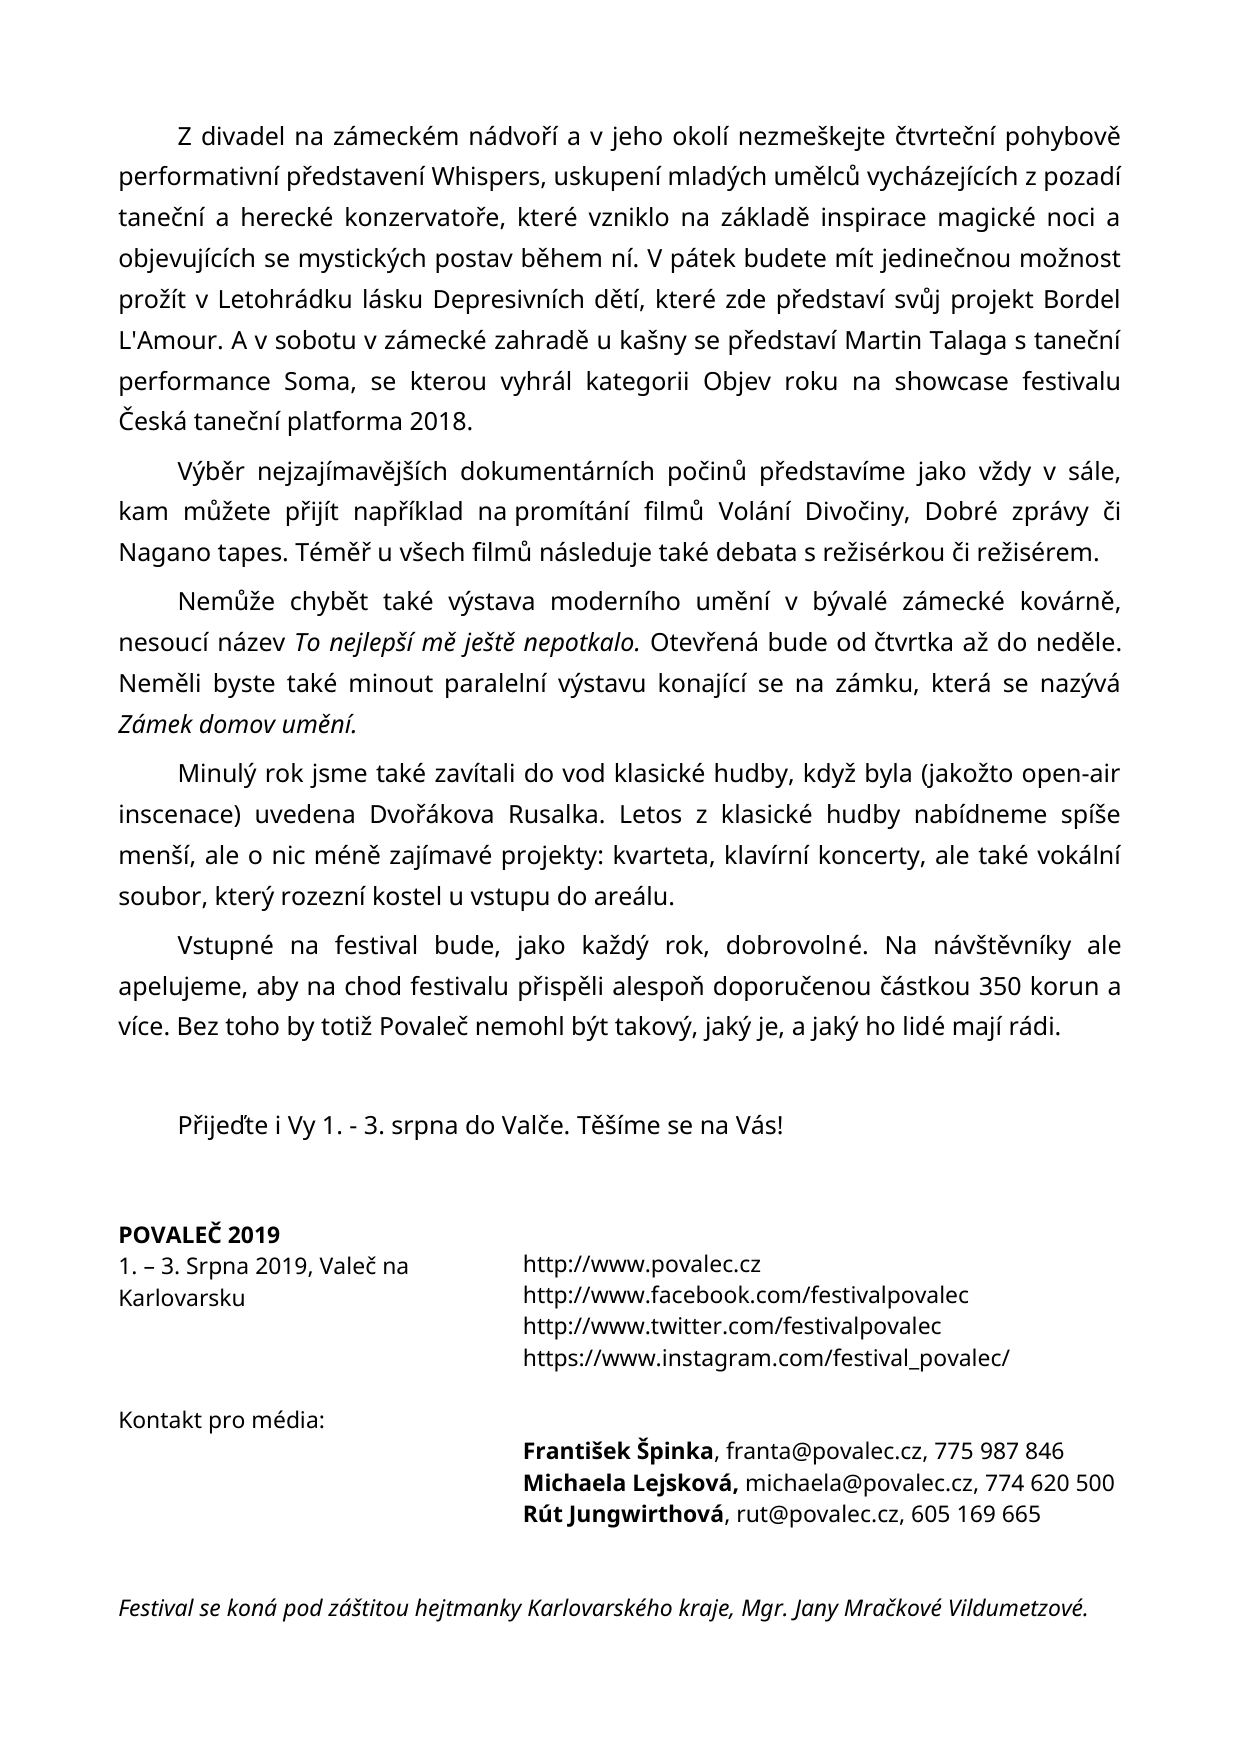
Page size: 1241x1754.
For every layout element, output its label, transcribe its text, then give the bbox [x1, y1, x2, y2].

text Michaela Lejsková, michaela@povalec.cz, 774 620 500 [523, 1466, 1122, 1498]
text Vstupné na festival bude, jako každý rok, dobrovolné. Na návštěvníky ale apelujeme, aby na chod festivalu přispěli alespoň doporučenou částkou 350 korun a více. Bez toho by totiž Povaleč nemohl být takový, jaký je, a jaký ho lidé mají rádi. [118, 927, 1122, 1043]
text Přijeďte i Vy 1. - 3. srpna do Valče. Těšíme se na Vás! [118, 1107, 1122, 1141]
text 1. – 3. Srpna 2019, Valeč na Karlovarsku [118, 1250, 472, 1313]
text Nemůže chybět také výstava moderního umění v bývalé zámecké kovárně, nesoucí název To nejlepší mě ještě nepotkalo. Otevřená bude od čtvrtka až do neděle. Neměli byste také minout paralelní výstavu konající se na zámku, která se nazývá Zámek domov umění. [118, 584, 1122, 741]
text František Špinka, franta@povalec.cz, 775 987 846 [523, 1435, 1122, 1466]
text Kontakt pro média: [118, 1404, 472, 1435]
text https://www.instagram.com/festival_povalec/ [523, 1341, 1122, 1373]
text Výběr nejzajímavějších dokumentárních počinů představíme jako vždy v sále, kam můžete přijít například na promítání filmů Volání Divočiny, Dobré zprávy či Nagano tapes. Téměř u všech filmů následuje také debata s režisérkou či režisérem. [118, 453, 1122, 569]
text http://www.povalec.cz [523, 1248, 1122, 1279]
text POVALEČ 2019 [118, 1219, 472, 1250]
text Rút Jungwirthová, rut@povalec.cz, 605 169 665 [523, 1498, 1122, 1529]
text http://www.facebook.com/festivalpovalec [523, 1279, 1122, 1310]
text Z divadel na zámeckém nádvoří a v jeho okolí nezmeškejte čtvrteční pohybově performativní představení Whispers, uskupení mladých umělců vycházejících z pozadí taneční a herecké konzervatoře, které vzniklo na základě inspirace magické noci a objevujících se mystických postav během ní. V pátek budete mít jedinečnou možnost prožít v Letohrádku lásku Depresivních dětí, které zde představí svůj projekt Bordel L'Amour. A v sobotu v zámecké zahradě u kašny se představí Martin Talaga s taneční performance Soma, se kterou vyhrál kategorii Objev roku na showcase festivalu Česká taneční platforma 2018. [118, 118, 1122, 438]
text Minulý rok jsme také zavítali do vod klasické hudby, když byla (jakožto open-air inscenace) uvedena Dvořákova Rusalka. Letos z klasické hudby nabídneme spíše menší, ale o nic méně zajímavé projekty: kvarteta, klavírní koncerty, ale také vokální soubor, který rozezní kostel u vstupu do areálu. [118, 756, 1122, 912]
text Festival se koná pod záštitou hejtmanky Karlovarského kraje, Mgr. Jany Mračkové Vildumetzové. [118, 1591, 1122, 1623]
text http://www.twitter.com/festivalpovalec [523, 1310, 1122, 1341]
